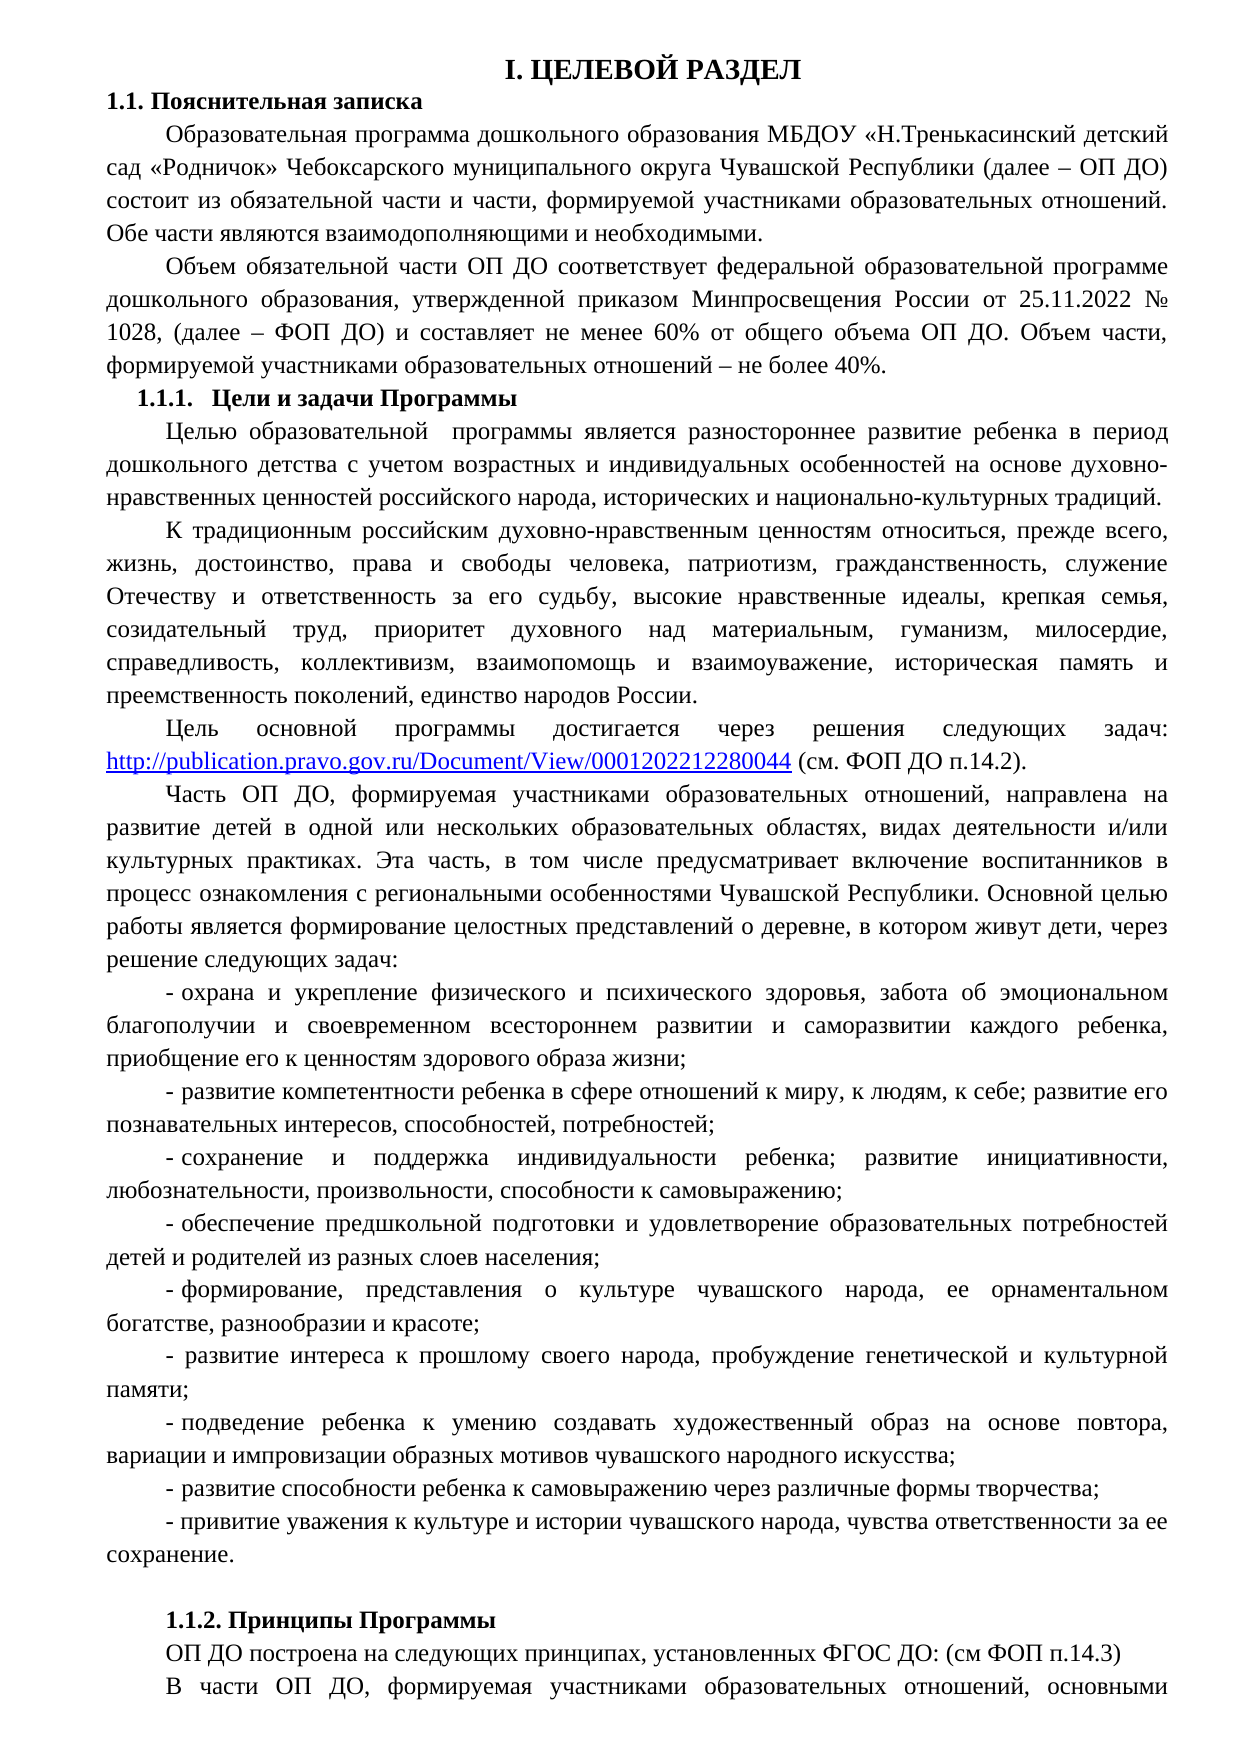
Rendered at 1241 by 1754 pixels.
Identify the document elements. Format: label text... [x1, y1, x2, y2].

subtitle Образовательная программа дошкольного образования МБДОУ «Н.Тренькасинский детский сад «Родничок» Чебоксарского муниципального округа Чувашской Республики (далее – ОП ДО) состоит из обязательной части и части, формируемой участниками образовательных отношений. Обе части являются взаимодополняющими и необходимыми. [106, 119, 1169, 247]
text - формирование, представления о культуре чувашского народа, ее орнаментальном богатстве, разнообразии и красоте; [106, 1274, 1169, 1336]
text - сохранение и поддержка индивидуальности ребенка; развитие инициативности, любознательности, произвольности, способности к самовыражению; [106, 1142, 1169, 1204]
text - подведение ребенка к умению создавать художественный образ на основе повтора, вариации и импровизации образных мотивов чувашского народного искусства; [106, 1407, 1169, 1468]
text К традиционным российским духовно-нравственным ценностям относиться, прежде всего, жизнь, достоинство, права и свободы человека, патриотизм, гражданственность, служение Отечеству и ответственность за его судьбу, высокие нравственные идеалы, крепкая семья, созидательный труд, приоритет духовного над материальным, гуманизм, милосердие, справедливость, коллективизм, взаимопомощь и взаимоуважение, историческая память и преемственность поколений, единство народов России. [106, 515, 1169, 709]
text - обеспечение предшкольной подготовки и удовлетворение образовательных потребностей детей и родителей из разных слоев населения; [106, 1208, 1169, 1270]
text Цель основной программы достигается через решения следующих задач: http://publication.pravo.gov.ru/Document/View/0001202212280044 (см. ФОП ДО п.14.2). [106, 713, 1169, 775]
text Часть ОП ДО, формируемая участниками образовательных отношений, направлена на развитие детей в одной или нескольких образовательных областях, видах деятельности и/или культурных практиках. Эта часть, в том числе предусматривает включение воспитанников в процесс ознакомления с региональными особенностями Чувашской Республики. Основной целью работы является формирование целостных представлений о деревне, в котором живут дети, через решение следующих задач: [106, 779, 1169, 973]
subtitle Объем обязательной части ОП ДО соответствует федеральной образовательной программе дошкольного образования, утвержденной приказом Минпросвещения России от 25.11.2022 № 1028, (далее – ФОП ДО) и составляет не менее 60% от общего объема ОП ДО. Объем части, формируемой участниками образовательных отношений – не более 40%. [106, 251, 1169, 379]
text ОП ДО построена на следующих принципах, установленных ФГОС ДО: (см ФОП п.14.3) [106, 1638, 1169, 1667]
text - развитие способности ребенка к самовыражению через различные формы творчества; [106, 1473, 1169, 1501]
text Целью образовательной программы является разностороннее развитие ребенка в период дошкольного детства с учетом возрастных и индивидуальных особенностей на основе духовно-нравственных ценностей российского народа, исторических и национально-культурных традиций. [106, 416, 1169, 511]
text - привитие уважения к культуре и истории чувашского народа, чувства ответственности за ее сохранение. [106, 1506, 1169, 1567]
text 1.1.2. Принципы Программы [106, 1605, 1169, 1633]
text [106, 1671, 1169, 1699]
subtitle Пояснительная записка [106, 86, 1169, 114]
text - развитие компетентности ребенка в сфере отношений к миру, к людям, к себе; развитие его познавательных интересов, способностей, потребностей; [106, 1076, 1169, 1138]
subtitle I. ЦЕЛЕВОЙ РАЗДЕЛ [137, 52, 1169, 86]
text - развитие интереса к прошлому своего народа, пробуждение генетической и культурной памяти; [106, 1341, 1169, 1402]
subtitle Цели и задачи Программы [137, 383, 1169, 412]
text - охрана и укрепление физического и психического здоровья, забота об эмоциональном благополучии и своевременном всестороннем развитии и саморазвитии каждого ребенка, приобщение его к ценностям здорового образа жизни; [106, 977, 1169, 1072]
